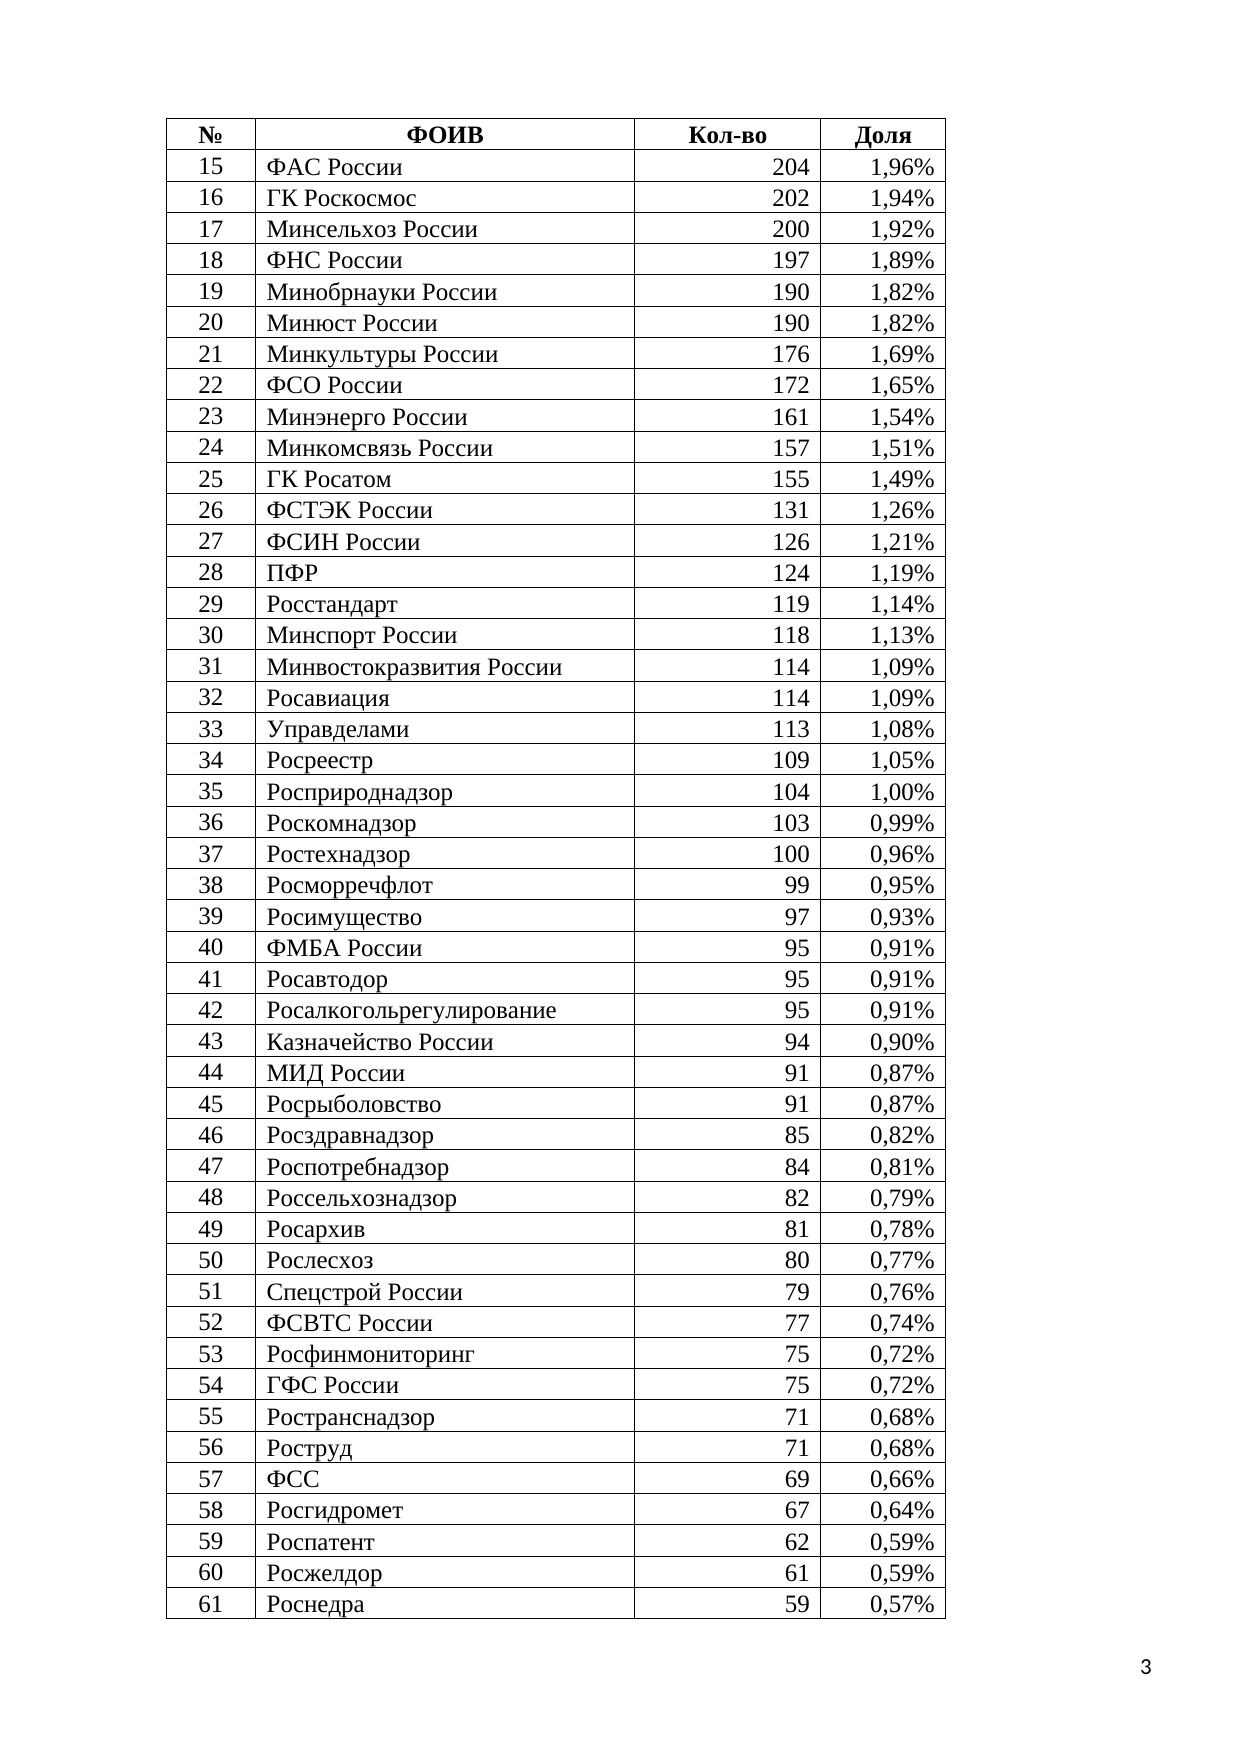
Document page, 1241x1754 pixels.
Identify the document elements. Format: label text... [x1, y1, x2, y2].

table_cell 0,77% [821, 1244, 945, 1274]
table_header Доля [821, 119, 945, 149]
table_cell Минэнерго России [256, 400, 634, 431]
table_cell 57 [167, 1463, 255, 1493]
table_cell 0,79% [821, 1182, 945, 1212]
table_cell 0,57% [821, 1588, 945, 1618]
table_cell 99 [635, 869, 820, 899]
table_cell 118 [635, 619, 820, 649]
table_cell 46 [167, 1119, 255, 1149]
table_cell 0,76% [821, 1275, 945, 1306]
table_cell ФМБА России [256, 932, 634, 962]
table_cell Росморречфлот [256, 869, 634, 899]
table_cell 1,08% [821, 713, 945, 743]
table_cell Казначейство России [256, 1025, 634, 1056]
table_cell 21 [167, 338, 255, 368]
table_cell ФСС [256, 1463, 634, 1493]
table_cell Росрыболовство [256, 1088, 634, 1118]
table_cell Роспатент [256, 1525, 634, 1556]
table_cell 0,74% [821, 1307, 945, 1337]
table_cell 27 [167, 525, 255, 556]
table_cell 190 [635, 307, 820, 337]
table_cell 23 [167, 400, 255, 431]
table_cell 1,82% [821, 307, 945, 337]
table_cell Минюст России [256, 307, 634, 337]
table_cell 69 [635, 1463, 820, 1493]
table_cell ГФС России [256, 1369, 634, 1399]
table_cell 31 [167, 650, 255, 681]
table_cell 0,66% [821, 1463, 945, 1493]
table_cell 0,91% [821, 932, 945, 962]
table_cell 22 [167, 369, 255, 399]
table_cell 71 [635, 1432, 820, 1462]
table_cell ФСО России [256, 369, 634, 399]
table_cell 155 [635, 463, 820, 493]
table_cell 15 [167, 150, 255, 181]
table_cell 131 [635, 494, 820, 524]
table_cell 95 [635, 963, 820, 993]
table_cell 1,65% [821, 369, 945, 399]
table_cell 1,49% [821, 463, 945, 493]
table_cell 176 [635, 338, 820, 368]
table_cell 100 [635, 838, 820, 868]
table_cell Росавтодор [256, 963, 634, 993]
table_cell ПФР [256, 557, 634, 587]
table_cell 1,94% [821, 182, 945, 212]
table_cell 28 [167, 557, 255, 587]
table_cell 1,82% [821, 275, 945, 306]
table_cell 190 [635, 275, 820, 306]
table_cell ФСИН России [256, 525, 634, 556]
table_cell Росархив [256, 1213, 634, 1243]
table_cell 161 [635, 400, 820, 431]
table_cell 0,68% [821, 1400, 945, 1431]
table_cell 19 [167, 275, 255, 306]
table_cell 25 [167, 463, 255, 493]
table_cell ГК Роскосмос [256, 182, 634, 212]
table_cell 0,87% [821, 1088, 945, 1118]
table_cell 124 [635, 557, 820, 587]
table_cell 0,91% [821, 963, 945, 993]
table_cell Роснедра [256, 1588, 634, 1618]
table_cell 35 [167, 775, 255, 806]
table_cell 0,59% [821, 1525, 945, 1556]
table_cell 0,72% [821, 1338, 945, 1368]
table_cell 1,05% [821, 744, 945, 774]
table_cell 71 [635, 1400, 820, 1431]
table_cell 16 [167, 182, 255, 212]
table_cell 77 [635, 1307, 820, 1337]
table_cell 85 [635, 1119, 820, 1149]
table_cell 172 [635, 369, 820, 399]
table_cell 55 [167, 1400, 255, 1431]
table_cell ФСТЭК России [256, 494, 634, 524]
table_cell 58 [167, 1494, 255, 1524]
table_cell 61 [167, 1588, 255, 1618]
table_cell 82 [635, 1182, 820, 1212]
table_cell 0,96% [821, 838, 945, 868]
table_cell 53 [167, 1338, 255, 1368]
table_cell 18 [167, 244, 255, 274]
table_cell 59 [635, 1588, 820, 1618]
table_cell Росфинмониторинг [256, 1338, 634, 1368]
table_cell 1,92% [821, 213, 945, 243]
table_cell 97 [635, 900, 820, 931]
table_cell 157 [635, 432, 820, 462]
table_cell 95 [635, 994, 820, 1024]
table_cell Ространснадзор [256, 1400, 634, 1431]
table_cell 94 [635, 1025, 820, 1056]
table_cell Росимущество [256, 900, 634, 931]
table_cell ФНС России [256, 244, 634, 274]
table_cell 61 [635, 1557, 820, 1587]
table_cell Управделами [256, 713, 634, 743]
table_cell 17 [167, 213, 255, 243]
table_cell 26 [167, 494, 255, 524]
table_cell 62 [635, 1525, 820, 1556]
table_cell Роскомнадзор [256, 807, 634, 837]
table_cell 59 [167, 1525, 255, 1556]
table_cell 119 [635, 588, 820, 618]
table_cell Рослесхоз [256, 1244, 634, 1274]
table_cell 79 [635, 1275, 820, 1306]
table_header ФОИВ [256, 119, 634, 149]
table_cell 56 [167, 1432, 255, 1462]
table_cell Росприроднадзор [256, 775, 634, 806]
table_cell Спецстрой России [256, 1275, 634, 1306]
table_cell Минвостокразвития России [256, 650, 634, 681]
table_cell 1,14% [821, 588, 945, 618]
table_cell 113 [635, 713, 820, 743]
table_cell 60 [167, 1557, 255, 1587]
table_cell 75 [635, 1338, 820, 1368]
table_cell 75 [635, 1369, 820, 1399]
table_cell 30 [167, 619, 255, 649]
table_cell 38 [167, 869, 255, 899]
table_cell 33 [167, 713, 255, 743]
table_cell Минобрнауки России [256, 275, 634, 306]
table_cell 91 [635, 1057, 820, 1087]
table_cell 0,82% [821, 1119, 945, 1149]
table_cell 200 [635, 213, 820, 243]
table_cell Росжелдор [256, 1557, 634, 1587]
table_cell 1,54% [821, 400, 945, 431]
table_cell 0,90% [821, 1025, 945, 1056]
table_cell 126 [635, 525, 820, 556]
table_cell 39 [167, 900, 255, 931]
table_cell 50 [167, 1244, 255, 1274]
table_cell 0,64% [821, 1494, 945, 1524]
table_cell 43 [167, 1025, 255, 1056]
table_cell 104 [635, 775, 820, 806]
table_cell 0,95% [821, 869, 945, 899]
table_cell 0,87% [821, 1057, 945, 1087]
table_cell 197 [635, 244, 820, 274]
table_cell Ростехнадзор [256, 838, 634, 868]
table_cell 1,19% [821, 557, 945, 587]
table_cell ГК Росатом [256, 463, 634, 493]
table_cell Минкультуры России [256, 338, 634, 368]
table_cell 0,59% [821, 1557, 945, 1587]
table_cell Роструд [256, 1432, 634, 1462]
table_cell ФАС России [256, 150, 634, 181]
table_cell 1,21% [821, 525, 945, 556]
table_cell 204 [635, 150, 820, 181]
table_cell 34 [167, 744, 255, 774]
table_cell Росздравнадзор [256, 1119, 634, 1149]
table_cell 42 [167, 994, 255, 1024]
table_header № [167, 119, 255, 149]
table_cell 1,09% [821, 682, 945, 712]
table_cell ФСВТС России [256, 1307, 634, 1337]
table_cell 1,26% [821, 494, 945, 524]
table_cell 0,81% [821, 1150, 945, 1181]
table_cell Минсельхоз России [256, 213, 634, 243]
table_cell 36 [167, 807, 255, 837]
table_cell 29 [167, 588, 255, 618]
table_cell 1,51% [821, 432, 945, 462]
table_cell 114 [635, 682, 820, 712]
table_cell 84 [635, 1150, 820, 1181]
table_cell 1,89% [821, 244, 945, 274]
table_cell 20 [167, 307, 255, 337]
table_cell 91 [635, 1088, 820, 1118]
table_cell МИД России [256, 1057, 634, 1087]
table_cell 80 [635, 1244, 820, 1274]
table_cell Росстандарт [256, 588, 634, 618]
table_cell 0,91% [821, 994, 945, 1024]
table_cell 0,72% [821, 1369, 945, 1399]
table_cell 1,00% [821, 775, 945, 806]
table_cell 1,13% [821, 619, 945, 649]
table_cell Росреестр [256, 744, 634, 774]
table_cell Роспотребнадзор [256, 1150, 634, 1181]
table_cell 0,93% [821, 900, 945, 931]
table_cell 47 [167, 1150, 255, 1181]
table_cell 24 [167, 432, 255, 462]
table_cell Минспорт России [256, 619, 634, 649]
table_cell 103 [635, 807, 820, 837]
table_cell 1,69% [821, 338, 945, 368]
table_cell 37 [167, 838, 255, 868]
table_cell 202 [635, 182, 820, 212]
table_cell 54 [167, 1369, 255, 1399]
table_cell 48 [167, 1182, 255, 1212]
table_cell 114 [635, 650, 820, 681]
table_header Кол-во [635, 119, 820, 149]
table_cell 44 [167, 1057, 255, 1087]
table_cell Росгидромет [256, 1494, 634, 1524]
table_cell 95 [635, 932, 820, 962]
table_cell 49 [167, 1213, 255, 1243]
table_cell Россельхознадзор [256, 1182, 634, 1212]
table_cell 52 [167, 1307, 255, 1337]
table_cell 1,96% [821, 150, 945, 181]
table_cell 41 [167, 963, 255, 993]
table_cell 32 [167, 682, 255, 712]
table_cell 109 [635, 744, 820, 774]
table_cell 40 [167, 932, 255, 962]
table_cell 0,68% [821, 1432, 945, 1462]
table_cell 67 [635, 1494, 820, 1524]
table_cell 0,99% [821, 807, 945, 837]
table_cell Росавиация [256, 682, 634, 712]
table_cell 81 [635, 1213, 820, 1243]
table_cell 51 [167, 1275, 255, 1306]
table_cell 1,09% [821, 650, 945, 681]
table_cell 0,78% [821, 1213, 945, 1243]
table_cell Минкомсвязь России [256, 432, 634, 462]
table_cell Росалкогольрегулирование [256, 994, 634, 1024]
table_cell 45 [167, 1088, 255, 1118]
